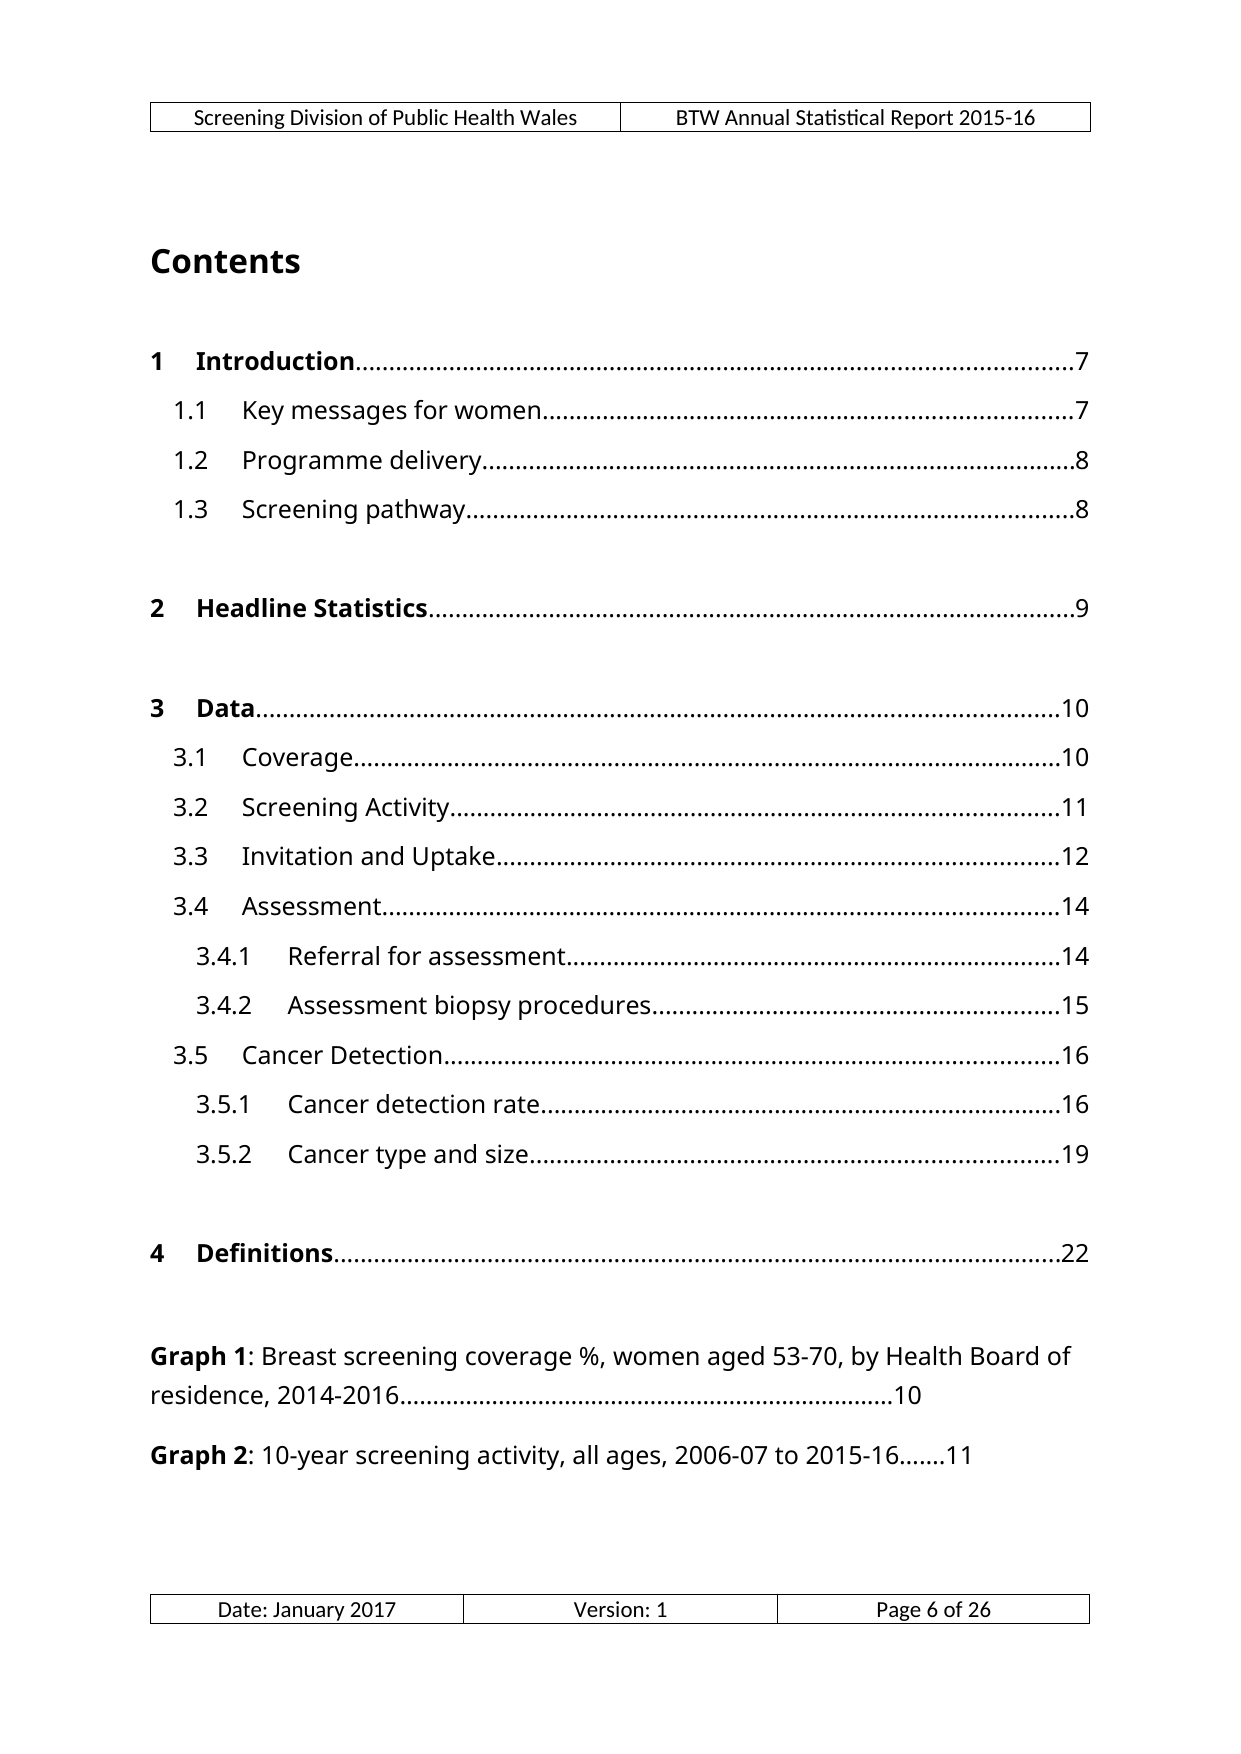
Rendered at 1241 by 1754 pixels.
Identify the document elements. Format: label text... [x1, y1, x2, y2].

text Graph 1: Breast screening coverage %, women aged 53-70, by Health Board of residence, 2014-2016…………………………………………………………………10 [150, 1338, 1090, 1411]
text Graph 2: 10-year screening activity, all ages, 2006-07 to 2015-16…….11 [150, 1437, 1090, 1471]
